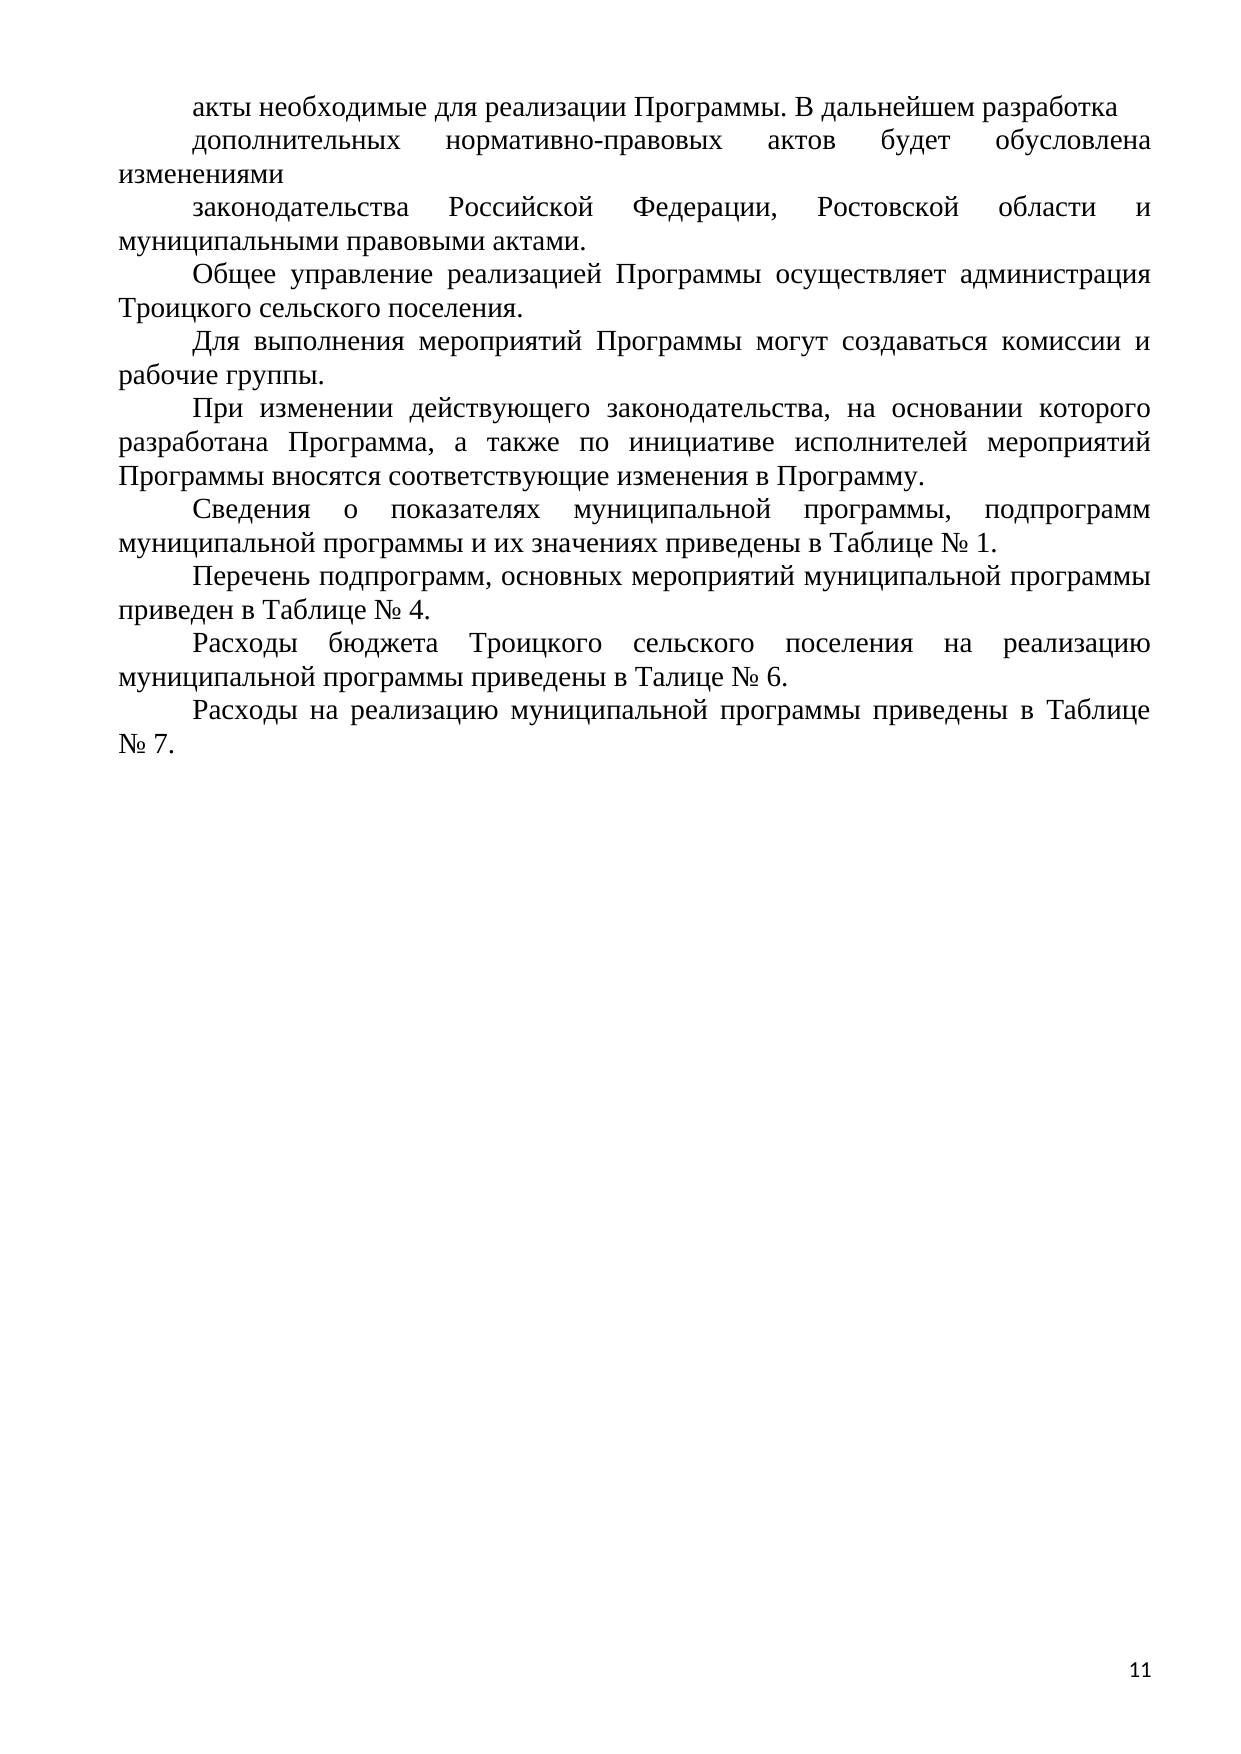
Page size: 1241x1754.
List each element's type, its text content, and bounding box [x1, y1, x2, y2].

text Сведения о показателях муниципальной программы, подпрограмм муниципальной программы и их значениях приведены в Таблице № 1. [118, 491, 1152, 558]
text Перечень подпрограмм, основных мероприятий муниципальной программы приведен в Таблице № 4. [118, 558, 1152, 625]
text дополнительных нормативно-правовых актов будет обусловлена изменениями [118, 122, 1152, 189]
text законодательства Российской Федерации, Ростовской области и муниципальными правовыми актами. [118, 189, 1152, 256]
text При изменении действующего законодательства, на основании которого разработана Программа, а также по инициативе исполнителей мероприятий Программы вносятся соответствующие изменения в Программу. [118, 391, 1152, 491]
text акты необходимые для реализации Программы. В дальнейшем разработка [118, 89, 1152, 122]
text Расходы бюджета Троицкого сельского поселения на реализацию муниципальной программы приведены в Талице № 6. [118, 625, 1152, 692]
text Общее управление реализацией Программы осуществляет администрация Троицкого сельского поселения. [118, 256, 1152, 323]
text Для выполнения мероприятий Программы могут создаваться комиссии и рабочие группы. [118, 323, 1152, 391]
text Расходы на реализацию муниципальной программы приведены в Таблице № 7. [118, 692, 1152, 759]
